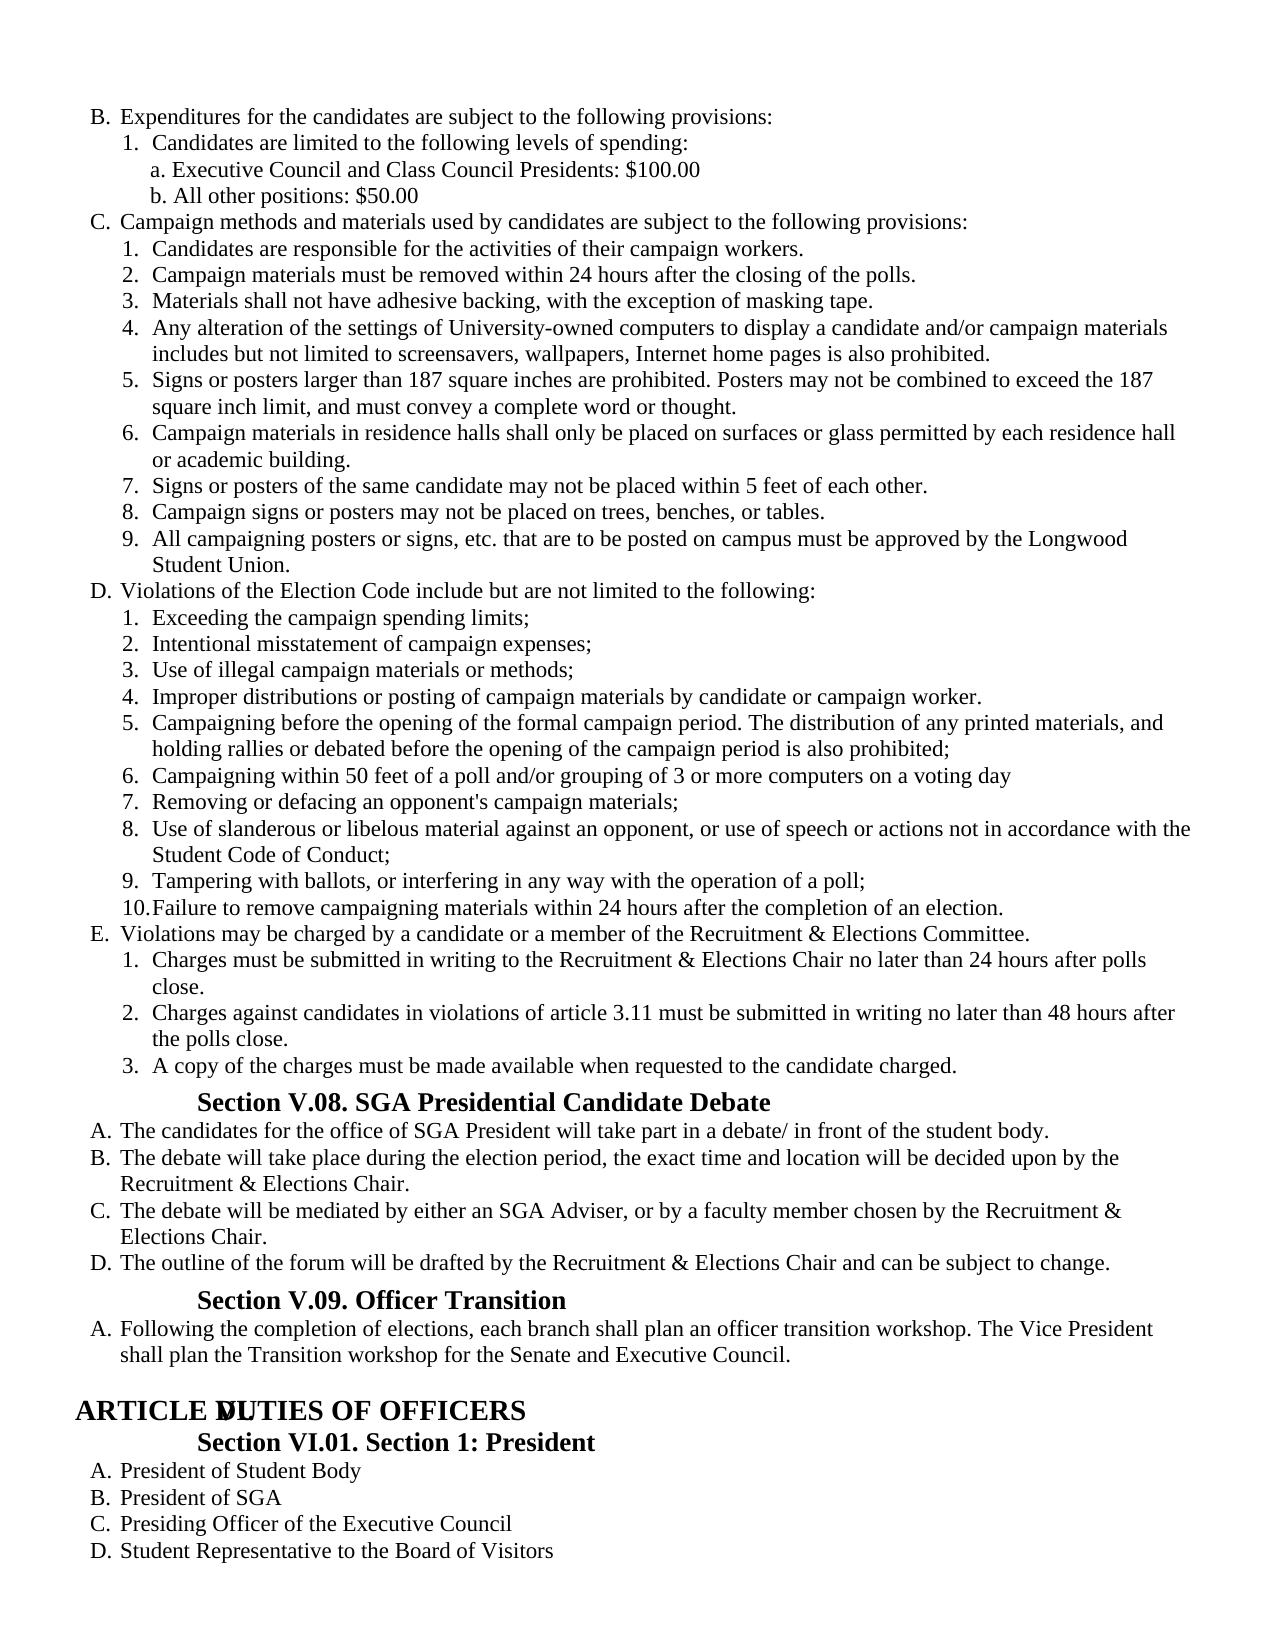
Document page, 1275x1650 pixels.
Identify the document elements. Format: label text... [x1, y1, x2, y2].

list Campaign materials must be removed within 24 hours after the closing of the polls. [122, 261, 1200, 287]
list Removing or defacing an opponent's campaign materials; [122, 788, 1200, 814]
list Campaign materials in residence halls shall only be placed on surfaces or glass permitted by each residence hall or academic building. [122, 419, 1200, 472]
list Any alteration of the settings of University-owned computers to display a candidate and/or campaign materials includes but not limited to screensavers, wallpapers, Internet home pages is also prohibited. [122, 314, 1200, 367]
list Candidates are limited to the following levels of spending: [122, 129, 1200, 156]
list A copy of the charges must be made available when requested to the candidate charged. [122, 1052, 1200, 1078]
list The debate will take place during the election period, the exact time and location will be decided upon by the Recruitment & Elections Chair. [90, 1144, 1200, 1197]
list Presiding Officer of the Executive Council [90, 1510, 1200, 1537]
list Charges must be submitted in writing to the Recruitment & Elections Chair no later than 24 hours after polls close. [122, 946, 1200, 999]
list All campaigning posters or signs, etc. that are to be posted on campus must be approved by the Longwood Student Union. [122, 525, 1200, 577]
subtitle SGA Presidential Candidate Debate [197, 1086, 1200, 1118]
list Improper distributions or posting of campaign materials by candidate or campaign worker. [122, 683, 1200, 709]
subtitle Officer Transition [197, 1284, 1200, 1315]
list Following the completion of elections, each branch shall plan an officer transition workshop. The Vice President shall plan the Transition workshop for the Senate and Executive Council. [90, 1315, 1200, 1368]
list Campaigning within 50 feet of a poll and/or grouping of 3 or more computers on a voting day [122, 762, 1200, 788]
list Charges against candidates in violations of article 3.11 must be submitted in writing no later than 48 hours after the polls close. [122, 999, 1200, 1052]
list Executive Council and Class Council Presidents: $100.00 [150, 156, 1200, 182]
list All other positions: $50.00 [150, 182, 1200, 208]
list President of SGA [90, 1484, 1200, 1510]
list Student Representative to the Board of Visitors [90, 1537, 1200, 1563]
list Candidates are responsible for the activities of their campaign workers. [122, 235, 1200, 261]
list Failure to remove campaigning materials within 24 hours after the completion of an election. [122, 894, 1200, 920]
list Expenditures for the candidates are subject to the following provisions: [90, 103, 1200, 129]
list Tampering with ballots, or interfering in any way with the operation of a poll; [122, 867, 1200, 894]
list The candidates for the office of SGA President will take part in a debate/ in front of the student body. [90, 1118, 1200, 1144]
list Violations of the Election Code include but are not limited to the following: [90, 577, 1200, 604]
list President of Student Body [90, 1458, 1200, 1484]
list Use of illegal campaign materials or methods; [122, 656, 1200, 683]
list The outline of the forum will be drafted by the Recruitment & Elections Chair and can be subject to change. [90, 1249, 1200, 1276]
subtitle Section 1: President [197, 1426, 1200, 1458]
list The debate will be mediated by either an SGA Adviser, or by a faculty member chosen by the Recruitment & Elections Chair. [90, 1197, 1200, 1249]
list Signs or posters larger than 187 square inches are prohibited. Posters may not be combined to exceed the 187 square inch limit, and must convey a complete word or thought. [122, 367, 1200, 419]
list Campaign signs or posters may not be placed on trees, benches, or tables. [122, 498, 1200, 525]
list Campaigning before the opening of the formal campaign period. The distribution of any printed materials, and holding rallies or debated before the opening of the campaign period is also prohibited; [122, 709, 1200, 762]
list Use of slanderous or libelous material against an opponent, or use of speech or actions not in accordance with the Student Code of Conduct; [122, 814, 1200, 867]
list Materials shall not have adhesive backing, with the exception of masking tape. [122, 287, 1200, 314]
list Exceeding the campaign spending limits; [122, 604, 1200, 630]
list Campaign methods and materials used by candidates are subject to the following provisions: [90, 208, 1200, 235]
subtitle DUTIES OF OFFICERS [75, 1393, 1200, 1426]
list Signs or posters of the same candidate may not be placed within 5 feet of each other. [122, 472, 1200, 498]
list Intentional misstatement of campaign expenses; [122, 630, 1200, 656]
list Violations may be charged by a candidate or a member of the Recruitment & Elections Committee. [90, 920, 1200, 946]
